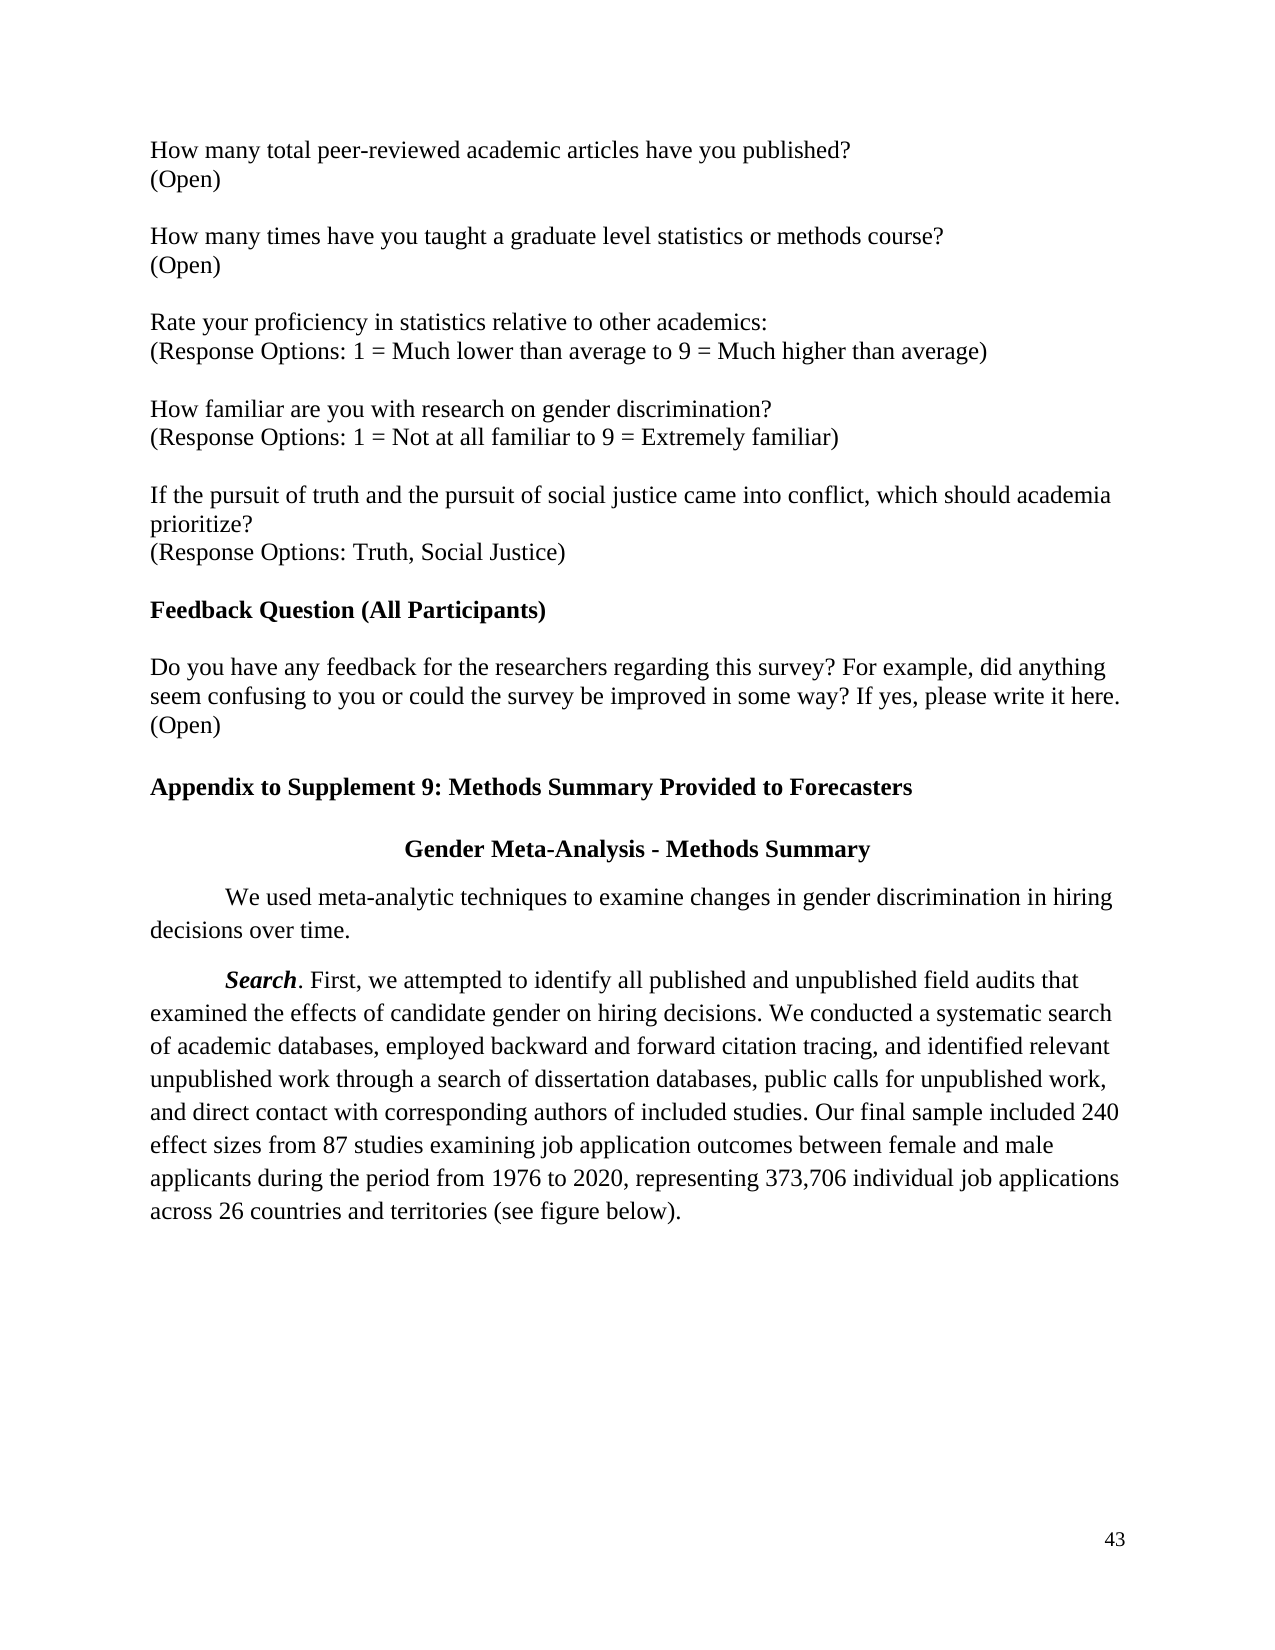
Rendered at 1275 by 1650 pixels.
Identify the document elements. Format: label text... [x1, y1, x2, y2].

text Appendix to Supplement 9: Methods Summary Provided to Forecasters [150, 772, 1125, 801]
text (Response Options: Truth, Social Justice) [150, 537, 1125, 566]
text (Response Options: 1 = Not at all familiar to 9 = Extremely familiar) [150, 422, 1125, 451]
text Gender Meta-Analysis - Methods Summary [150, 834, 1125, 863]
text Feedback Question (All Participants) [150, 595, 1125, 624]
text (Open) [150, 250, 1125, 279]
text (Open) [150, 164, 1125, 192]
text Search. First, we attempted to identify all published and unpublished field audits that examined the effects of candidate gender on hiring decisions. We conducted a systematic search of academic databases, employed backward and forward citation tracing, and identified relevant unpublished work through a search of dissertation databases, public calls for unpublished work, and direct contact with corresponding authors of included studies. Our final sample included 240 effect sizes from 87 studies examining job application outcomes between female and male applicants during the period from 1976 to 2020, representing 373,706 individual job applications across 26 countries and territories (see figure below). [150, 965, 1125, 1225]
text How many total peer-reviewed academic articles have you published? [150, 135, 1125, 164]
text (Response Options: 1 = Much lower than average to 9 = Much higher than average) [150, 336, 1125, 365]
text Rate your proficiency in statistics relative to other academics: [150, 307, 1125, 336]
text How familiar are you with research on gender discrimination? [150, 394, 1125, 422]
text Do you have any feedback for the researchers regarding this survey? For example, did anything seem confusing to you or could the survey be improved in some way? If yes, please write it here. (Open) [150, 652, 1125, 739]
text How many times have you taught a graduate level statistics or methods course? [150, 221, 1125, 250]
text We used meta-analytic techniques to examine changes in gender discrimination in hiring decisions over time. [150, 882, 1125, 944]
text If the pursuit of truth and the pursuit of social justice came into conflict, which should academia prioritize? [150, 480, 1125, 537]
